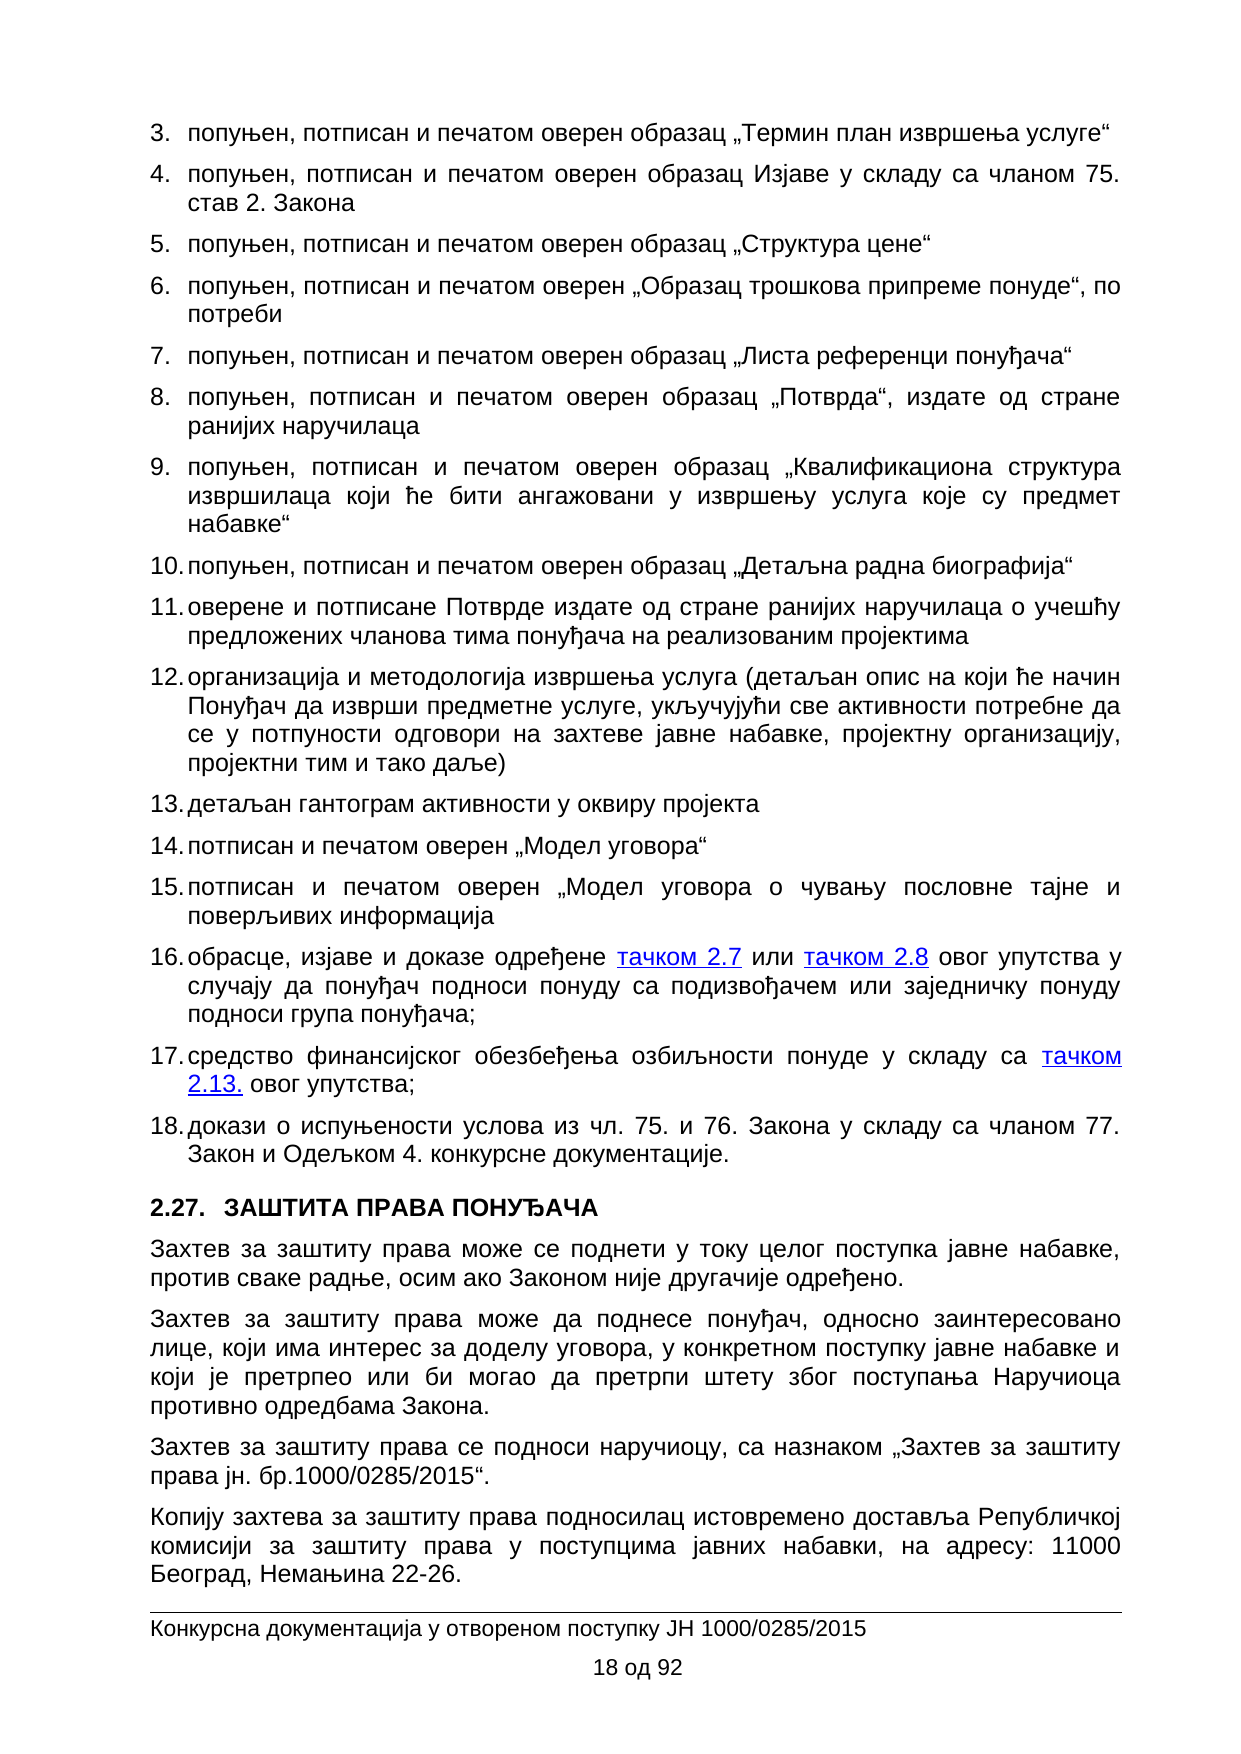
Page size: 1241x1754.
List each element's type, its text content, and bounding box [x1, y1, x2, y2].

list детаљан гантограм активности у оквиру пројекта [150, 789, 1122, 818]
text Захтев за заштиту права може да поднесе понуђач, односно заинтересовано лице, који има интерес за доделу уговора, у конкретном поступку јавне набавке и који је претрпео или би могао да претрпи штету због поступања Наручиоца противно одредбама Закона. [150, 1304, 1122, 1419]
list докази о испуњености услова из чл. 75. и 76. Закона у складу са чланом 77. Закон и Одељком 4. конкурсне документације. [150, 1111, 1122, 1168]
text Захтев за заштиту права може се поднети у току целог поступка јавне набавке, против сваке радње, осим ако Законом није другачије одређено. [150, 1234, 1122, 1292]
list попуњен, потписан и печатом оверен образац „Структура цене“ [150, 229, 1122, 258]
subtitle ЗАШТИТА ПРАВА ПОНУЂАЧА [150, 1193, 1122, 1222]
list попуњен, потписан и печатом оверен „Образац трошкова припреме понуде“, по потреби [150, 271, 1122, 328]
list организација и методологија извршења услуга (детаљан опис на који ће начин Понуђач да изврши предметне услуге, укључујући све активности потребне да се у потпуности одговори на захтеве јавне набавке, пројектну организацију, пројектни тим и тако даље) [150, 662, 1122, 777]
list попуњен, потписан и печатом оверен образац „Квалификациона структура извршилаца који ће бити ангажовани у извршењу услуга које су предмет набавке“ [150, 452, 1122, 538]
list попуњен, потписан и печатом оверен образац „Потврда“, издате од стране ранијих наручилаца [150, 382, 1122, 439]
list обрасце, изјаве и доказе одређене тачком 2.7 или тачком 2.8 овог упутства у случају да понуђач подноси понуду са подизвођачем или заједничку понуду подноси група понуђача; [150, 942, 1122, 1028]
list потписан и печатом оверен „Модел уговора о чувању пословне тајне и поверљивих информација [150, 872, 1122, 929]
list попуњен, потписан и печатом оверен образац Изјаве у складу са чланом 75. став 2. Закона [150, 159, 1122, 217]
list попуњен, потписан и печатом оверен образац „Детаљна радна биографија“ [150, 551, 1122, 579]
list оверене и потписане Потврде издате од стране ранијих наручилаца о учешћу предложених чланова тима понуђача на реализованим пројектима [150, 592, 1122, 649]
list средство финансијског обезбеђења озбиљности понуде у складу са тачком 2.13. овог упутства; [150, 1041, 1122, 1098]
text Захтев за заштиту права се подноси наручиоцу, са назнаком „Захтев за заштиту права јн. бр.1000/0285/2015“. [150, 1432, 1122, 1489]
list попуњен, потписан и печатом оверен образац „Термин план извршења услуге“ [150, 118, 1122, 147]
text Копију захтева за заштиту права подносилац истовремено доставља Републичкој комисији за заштиту права у поступцима јавних набавки, на адресу: 11000 Београд, Немањина 22-26. [150, 1502, 1122, 1588]
list попуњен, потписан и печатом оверен образац „Листа референци понуђача“ [150, 341, 1122, 369]
list потписан и печатом оверен „Модел уговора“ [150, 831, 1122, 859]
